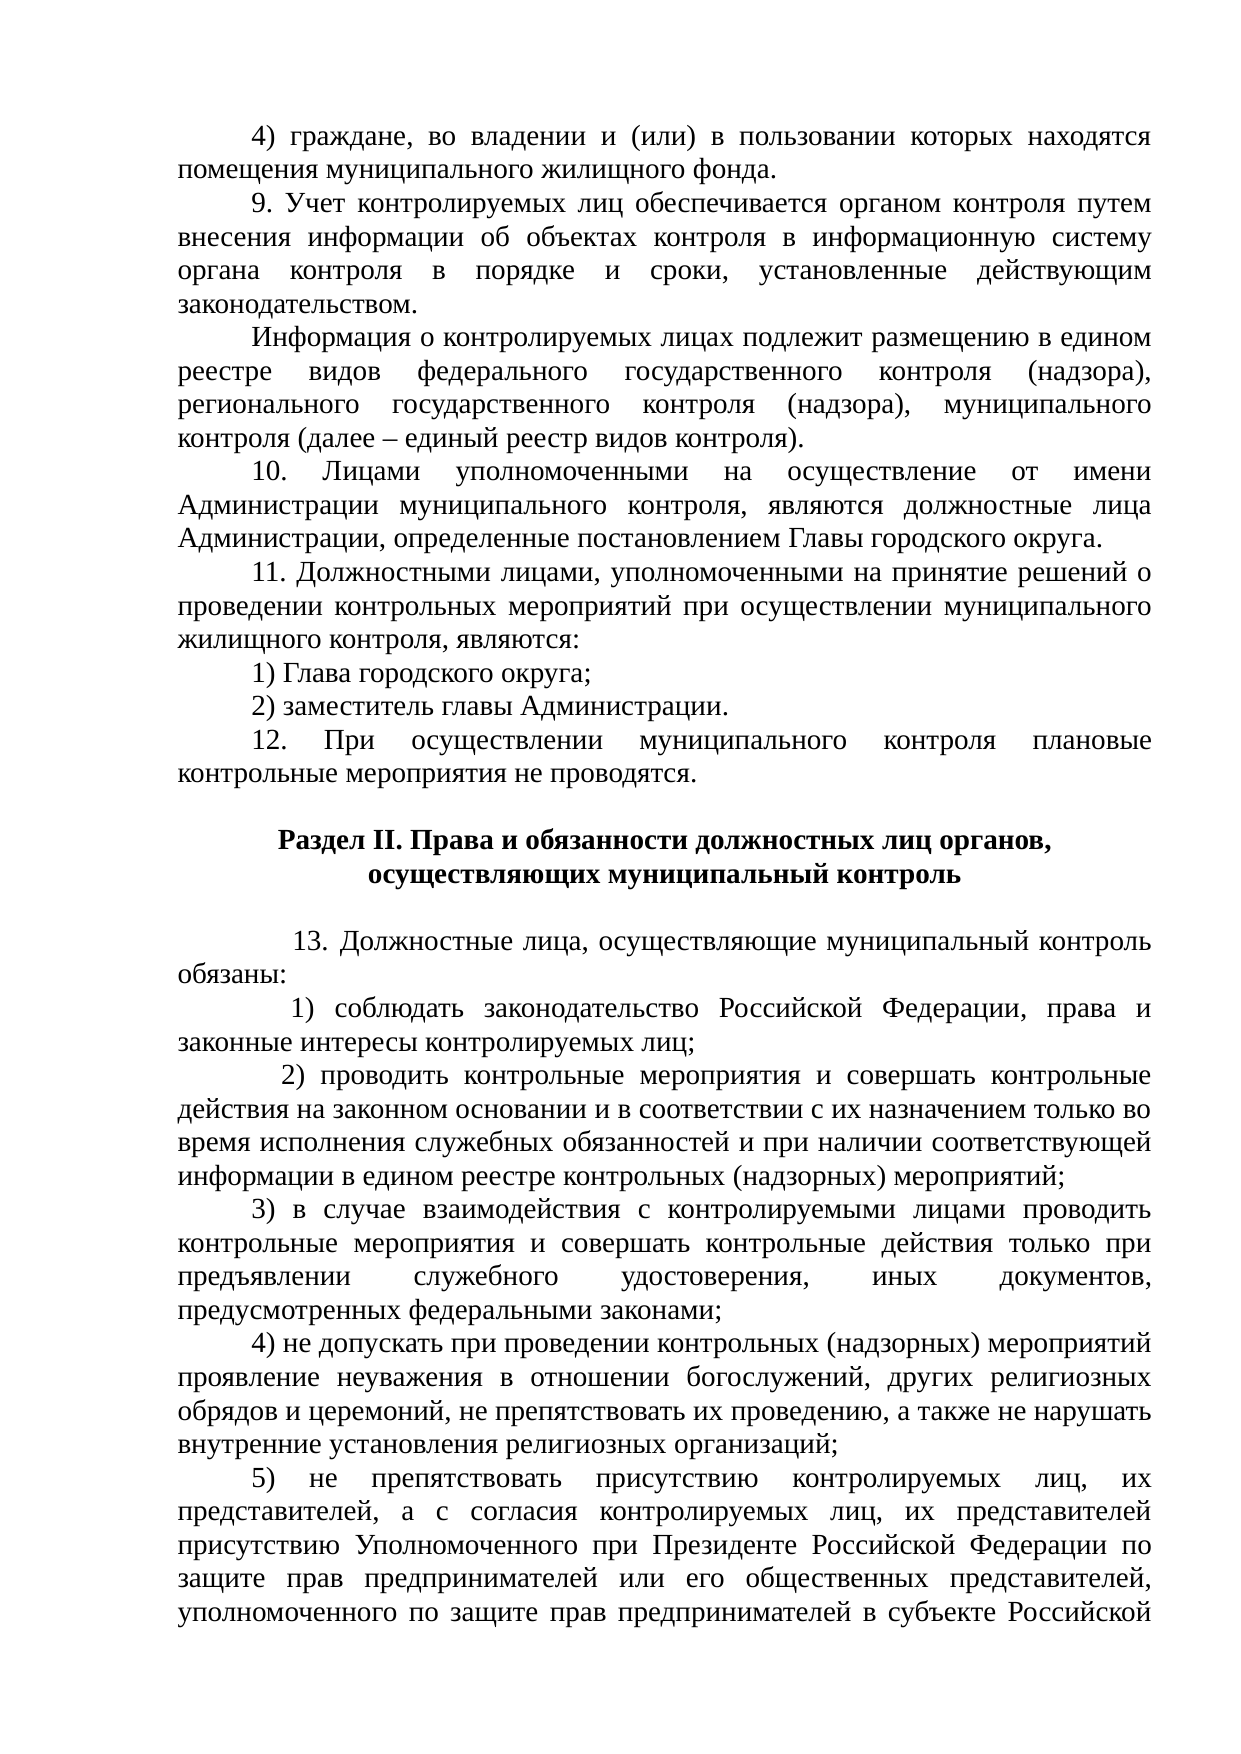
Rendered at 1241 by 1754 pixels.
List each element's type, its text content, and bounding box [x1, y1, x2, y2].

text 4) не допускать при проведении контрольных (надзорных) мероприятий проявление неуважения в отношении богослужений, других религиозных обрядов и церемоний, не препятствовать их проведению, а также не нарушать внутренние установления религиозных организаций; [177, 1326, 1152, 1460]
text 10. Лицами уполномоченными на осуществление от имени Администрации муниципального контроля, являются должностные лица Администрации, определенные постановлением Главы городского округа. [177, 453, 1152, 554]
text 2) заместитель главы Администрации. [177, 688, 1152, 722]
text 12. При осуществлении муниципального контроля плановые контрольные мероприятия не проводятся. [177, 722, 1152, 789]
text 1) Глава городского округа; [177, 655, 1152, 688]
text 11. Должностными лицами, уполномоченными на принятие решений о проведении контрольных мероприятий при осуществлении муниципального жилищного контроля, являются: [177, 554, 1152, 655]
text 9. Учет контролируемых лиц обеспечивается органом контроля путем внесения информации об объектах контроля в информационную систему органа контроля в порядке и сроки, установленные действующим законодательством. [177, 185, 1152, 319]
text 3) в случае взаимодействия с контролируемыми лицами проводить контрольные мероприятия и совершать контрольные действия только при предъявлении служебного удостоверения, иных документов, предусмотренных федеральными законами; [177, 1191, 1152, 1326]
text 4) граждане, во владении и (или) в пользовании которых находятся помещения муниципального жилищного фонда. [177, 118, 1152, 185]
text 1) соблюдать законодательство Российской Федерации, права и законные интересы контролируемых лиц; [177, 990, 1152, 1057]
text Раздел II. Права и обязанности должностных лиц органов, осуществляющих муниципальный контроль [177, 822, 1152, 889]
text 13. Должностные лица, осуществляющие муниципальный контроль обязаны: [177, 923, 1152, 990]
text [177, 1460, 1152, 1627]
text 2) проводить контрольные мероприятия и совершать контрольные действия на законном основании и в соответствии с их назначением только во время исполнения служебных обязанностей и при наличии соответствующей информации в едином реестре контрольных (надзорных) мероприятий; [177, 1057, 1152, 1191]
text Информация о контролируемых лицах подлежит размещению в едином реестре видов федерального государственного контроля (надзора), регионального государственного контроля (надзора), муниципального контроля (далее – единый реестр видов контроля). [177, 319, 1152, 453]
